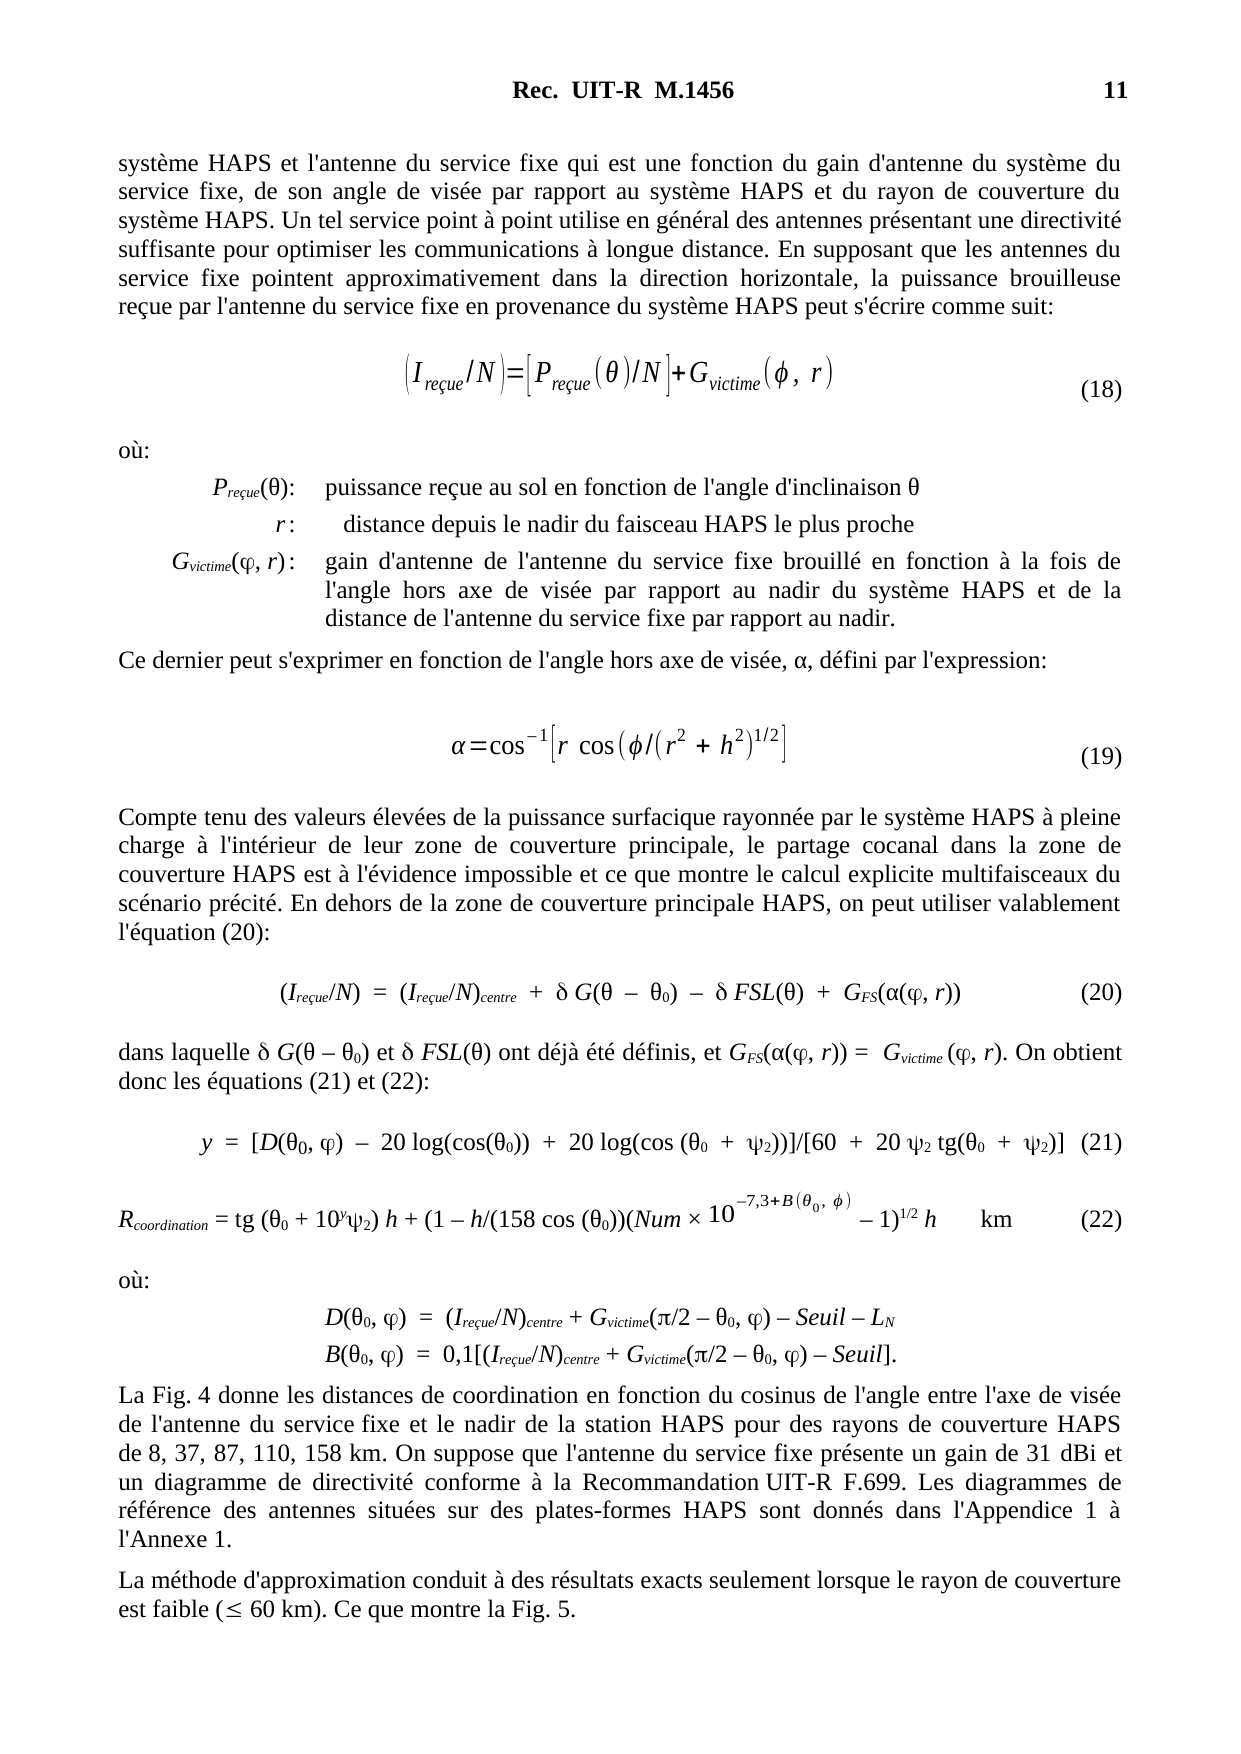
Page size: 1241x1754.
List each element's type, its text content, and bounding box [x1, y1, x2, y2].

text dans laquelle G(θ – θ0) et FSL(θ) ont déjà été définis, et GFS(α(, r)) = Gvictime (, r). On obtient donc les équations (21) et (22): [118, 1037, 1122, 1095]
text Rcoordination = tg (θ0 + 10y2) h + (1 – h/(158 cos (θ0))(Num × – 1)1/2 h km (22) [118, 1190, 1122, 1233]
text Ce dernier peut s'exprimer en fonction de l'angle hors axe de visée, α, défini par l'expression: [118, 645, 1122, 673]
text (Ireçue/N) = (Ireçue/N)centre + G(θ – θ0) – FSL(θ) + GFS(α(, r)) (20) [118, 977, 1122, 1006]
text (19) [118, 705, 1122, 770]
text B(θ0, ) = 0,1[(Ireçue/N)centre + Gvictime(/2 – θ0, ) – Seuil]. [118, 1339, 1122, 1368]
text D(θ0, ) = (Ireçue/N)centre + Gvictime(/2 – θ0, ) – Seuil – LN [118, 1302, 1122, 1331]
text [118, 148, 1122, 320]
text r : distance depuis le nadir du faisceau HAPS le plus proche [118, 509, 1122, 538]
text Preçue(θ): puissance reçue au sol en fonction de l'angle d'inclinaison θ [118, 472, 1122, 501]
text où: [118, 1265, 1122, 1294]
text où: [118, 435, 1122, 463]
text La méthode d'approximation conduit à des résultats exacts seulement lorsque le rayon de couverture est faible ( 60 km). Ce que montre la Fig. 5. [118, 1565, 1122, 1623]
text La Fig. 4 donne les distances de coordination en fonction du cosinus de l'angle entre l'axe de visée de l'antenne du service fixe et le nadir de la station HAPS pour des rayons de couverture HAPS de 8, 37, 87, 110, 158 km. On suppose que l'antenne du service fixe présente un gain de 31 dBi et un diagramme de directivité conforme à la Recommandation UIT-R F.699. Les diagrammes de référence des antennes situées sur des plates-formes HAPS sont donnés dans l'Appendice 1 à l'Annexe 1. [118, 1380, 1122, 1553]
text y = [D(θ0, ) – 20 log(cos(θ0)) + 20 log(cos (θ0 + 2))]/[60 + 20 2 tg(θ0 + 2)] (21) [118, 1127, 1122, 1159]
text Compte tenu des valeurs élevées de la puissance surfacique rayonnée par le système HAPS à pleine charge à l'intérieur de leur zone de couverture principale, le partage cocanal dans la zone de couverture HAPS est à l'évidence impossible et ce que montre le calcul explicite multifaisceaux du scénario précité. En dehors de la zone de couverture principale HAPS, on peut utiliser valablement l'équation (20): [118, 802, 1122, 945]
text (18) [118, 352, 1122, 403]
text Gvictime(, r) : gain d'antenne de l'antenne du service fixe brouillé en fonction à la fois de l'angle hors axe de visée par rapport au nadir du système HAPS et de la distance de l'antenne du service fixe par rapport au nadir. [118, 546, 1122, 632]
